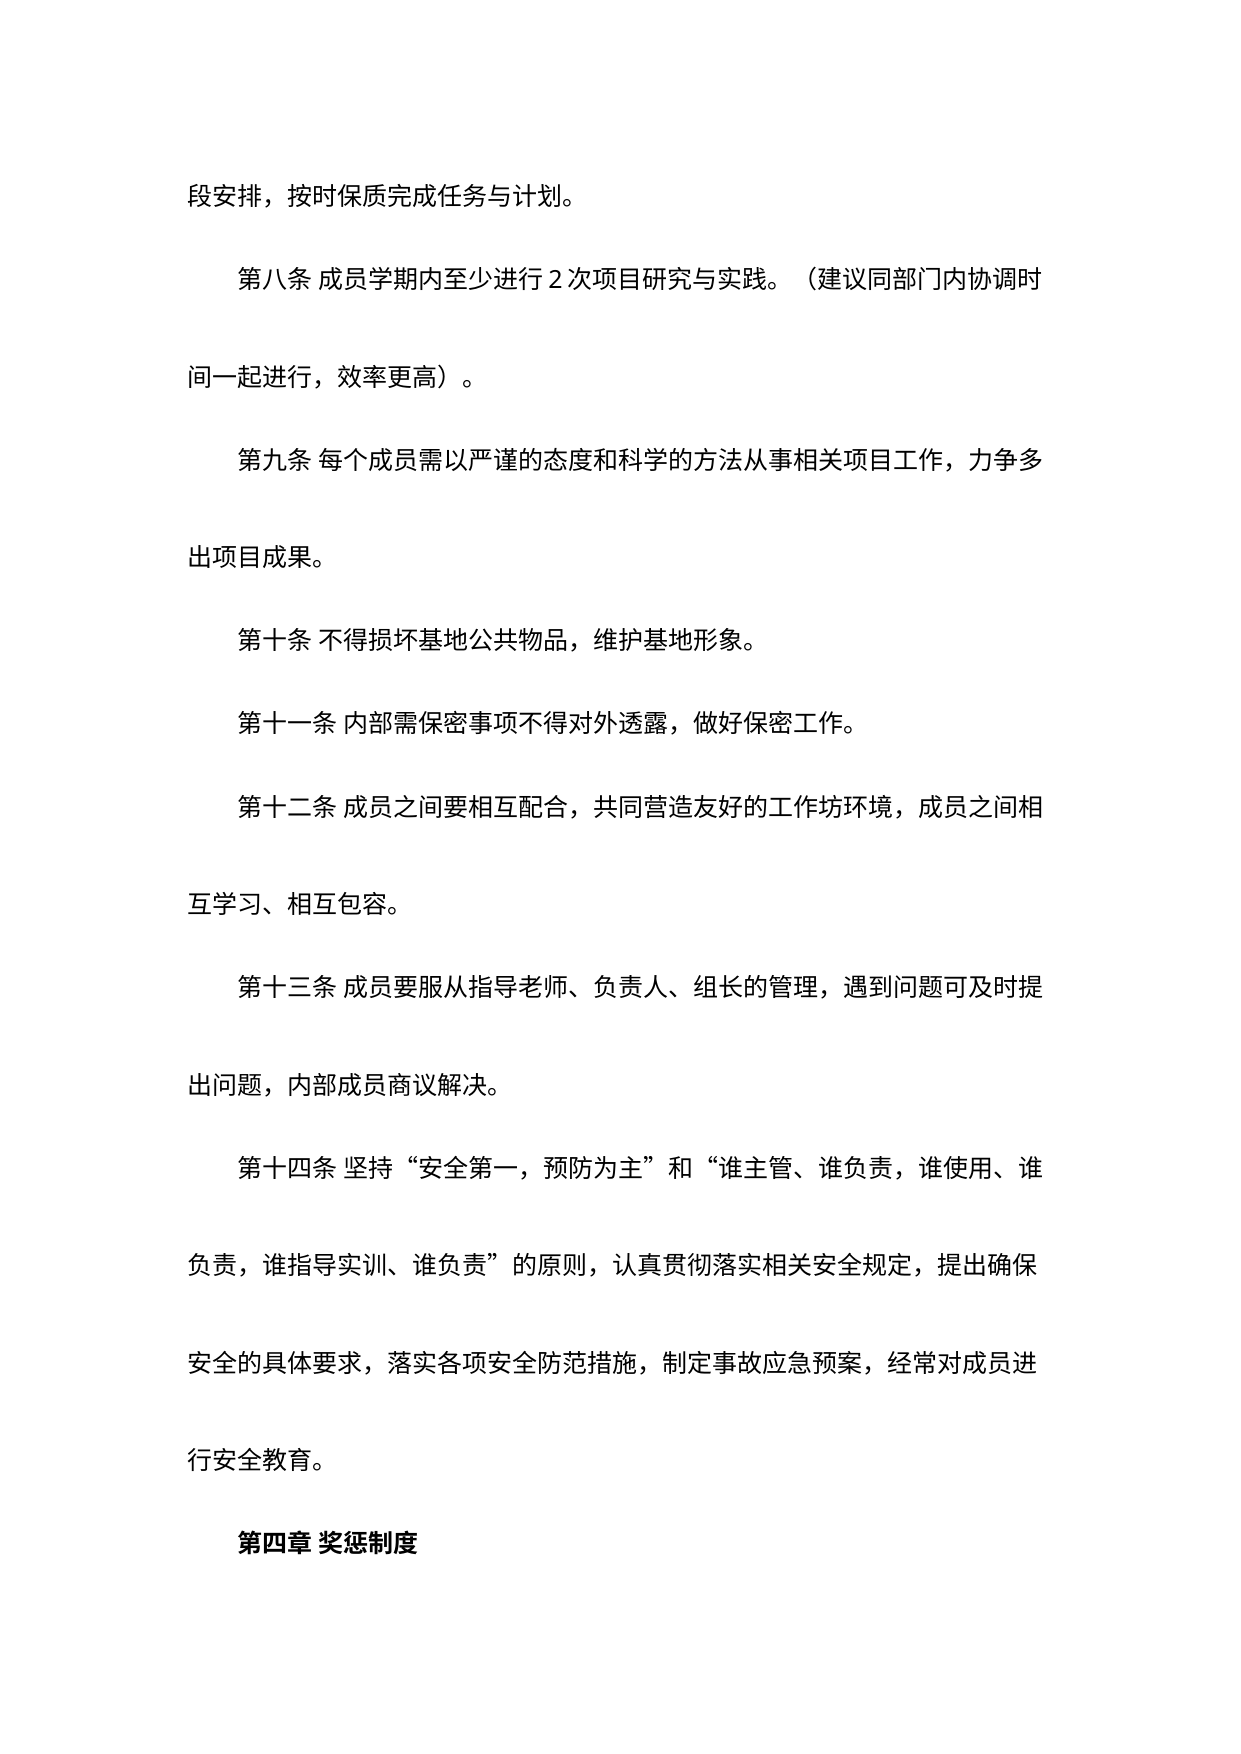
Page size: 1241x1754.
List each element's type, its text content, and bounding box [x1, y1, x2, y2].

text 第十四条 坚持“安全第一，预防为主”和“谁主管、谁负责，谁使用、谁负责，谁指导实训、谁负责”的原则，认真贯彻落实相关安全规定，提出确保安全的具体要求，落实各项安全防范措施，制定事故应急预案，经常对成员进行安全教育。 [187, 1134, 1053, 1491]
text 第十条 不得损坏基地公共物品，维护基地形象。 [187, 606, 1053, 671]
text 第四章 奖惩制度 [187, 1509, 1053, 1574]
text 第九条 每个成员需以严谨的态度和科学的方法从事相关项目工作，力争多出项目成果。 [187, 426, 1053, 588]
text 第十三条 成员要服从指导老师、负责人、组长的管理，遇到问题可及时提出问题，内部成员商议解决。 [187, 953, 1053, 1116]
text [187, 162, 1053, 227]
text 第十一条 内部需保密事项不得对外透露，做好保密工作。 [187, 689, 1053, 754]
text 第十二条 成员之间要相互配合，共同营造友好的工作坊环境，成员之间相互学习、相互包容。 [187, 773, 1053, 935]
text 第八条 成员学期内至少进行2次项目研究与实践。（建议同部门内协调时间一起进行，效率更高）。 [187, 245, 1053, 408]
